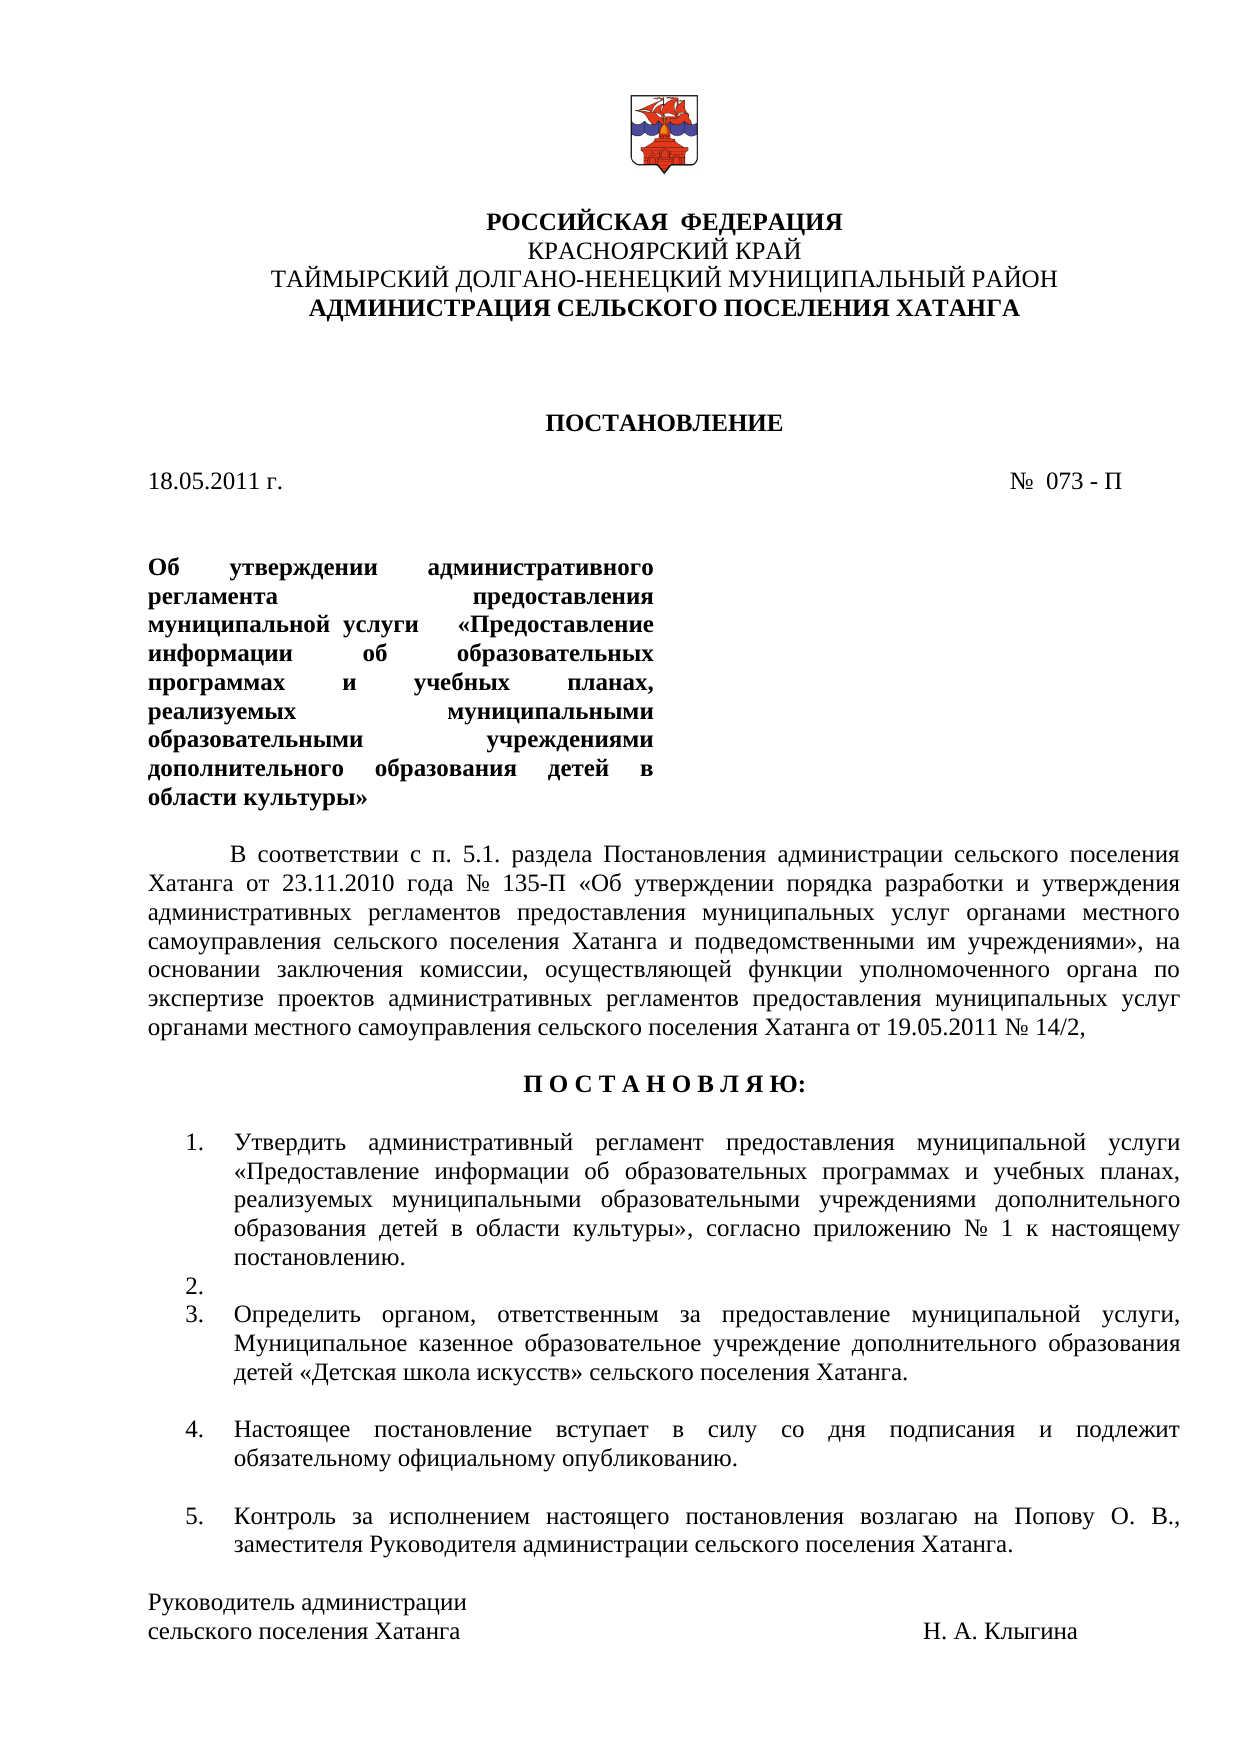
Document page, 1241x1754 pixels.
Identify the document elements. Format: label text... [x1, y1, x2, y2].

text П О С Т А Н О В Л Я Ю: [148, 1069, 1181, 1098]
text АДМИНИСТРАЦИЯ СЕЛЬСКОГО ПОСЕЛЕНИЯ ХАТАНГА [148, 293, 1181, 322]
text Об утверждении административного регламента предоставления муниципальной услуги «Предоставление информации об образовательных программах и учебных планах, реализуемых муниципальными образовательными учреждениями дополнительного образования детей в области культуры» [148, 552, 654, 811]
table_header № 073 - П [635, 466, 1133, 494]
text КРАСНОЯРСКИЙ КРАЙ [148, 236, 1181, 264]
text Руководитель администрации [148, 1587, 1181, 1616]
list Определить органом, ответственным за предоставление муниципальной услуги, Муниципальное казенное образовательное учреждение дополнительного образования детей «Детская школа искусств» сельского поселения Хатанга. [185, 1299, 1181, 1386]
text В соответствии с п. 5.1. раздела Постановления администрации сельского поселения Хатанга от 23.11.2010 года № 135-П «Об утверждении порядка разработки и утверждения административных регламентов предоставления муниципальных услуг органами местного самоуправления сельского поселения Хатанга и подведомственными им учреждениями», на основании заключения комиссии, осуществляющей функции уполномоченного органа по экспертизе проектов административных регламентов предоставления муниципальных услуг органами местного самоуправления сельского поселения Хатанга от 19.05.2011 № 14/2, [148, 839, 1181, 1041]
text ТАЙМЫРСКИЙ ДОЛГАНО-НЕНЕЦКИЙ МУНИЦИПАЛЬНЫЙ РАЙОН [148, 264, 1181, 293]
text РОССИЙСКАЯ ФЕДЕРАЦИЯ [148, 207, 1181, 236]
list Настоящее постановление вступает в силу со дня подписания и подлежит обязательному официальному опубликованию. [185, 1414, 1181, 1472]
table_header 18.05.2011 г. [136, 466, 635, 494]
text сельского поселения Хатанга Н. А. Клыгина [148, 1616, 1181, 1644]
picture [629, 94, 700, 179]
list Контроль за исполнением настоящего постановления возлагаю на Попову О. В., заместителя Руководителя администрации сельского поселения Хатанга. [185, 1501, 1181, 1558]
list Утвердить административный регламент предоставления муниципальной услуги «Предоставление информации об образовательных программах и учебных планах, реализуемых муниципальными образовательными учреждениями дополнительного образования детей в области культуры», согласно приложению № 1 к настоящему постановлению. [185, 1127, 1181, 1271]
text ПОСТАНОВЛЕНИЕ [148, 408, 1181, 437]
